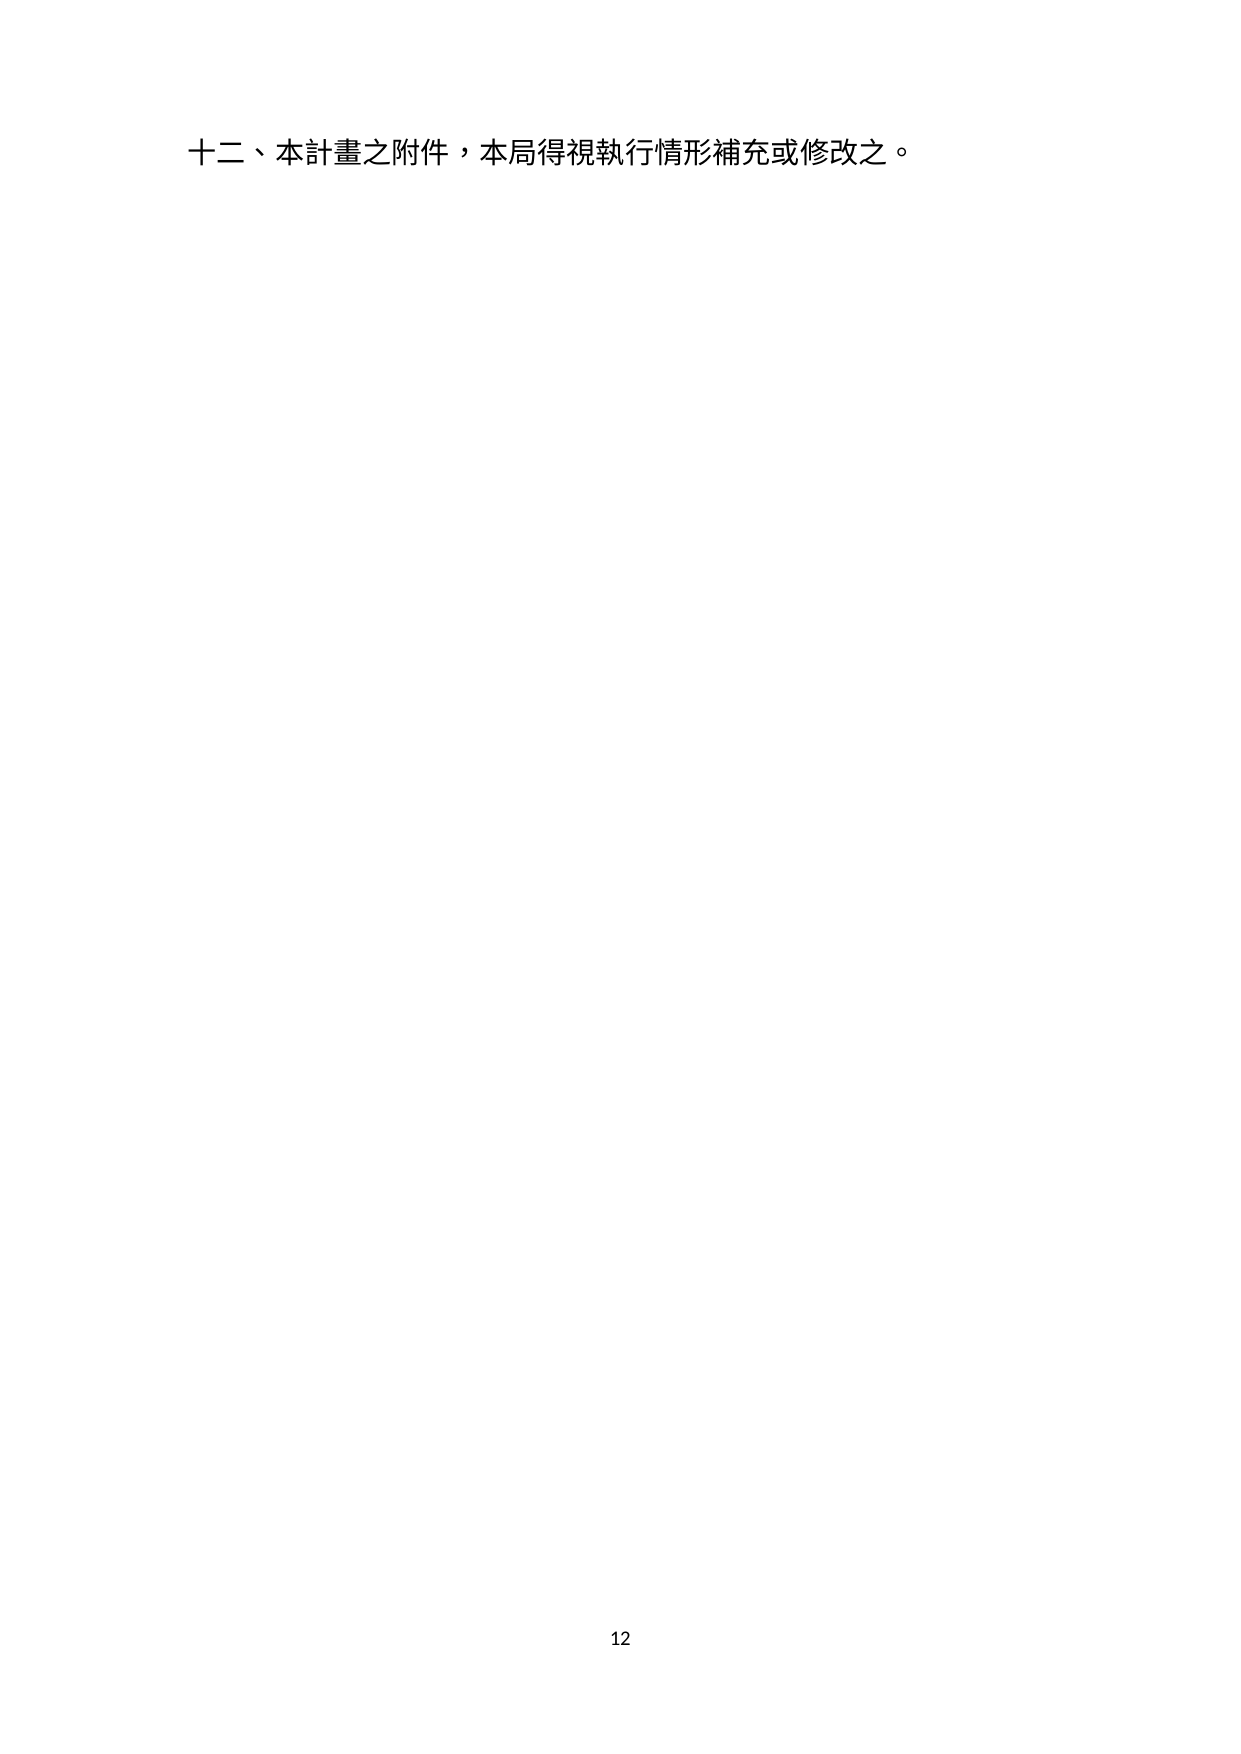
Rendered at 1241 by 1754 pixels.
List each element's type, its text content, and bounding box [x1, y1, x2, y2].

text 十二、本計畫之附件，本局得視執行情形補充或修改之。 [187, 122, 1053, 174]
